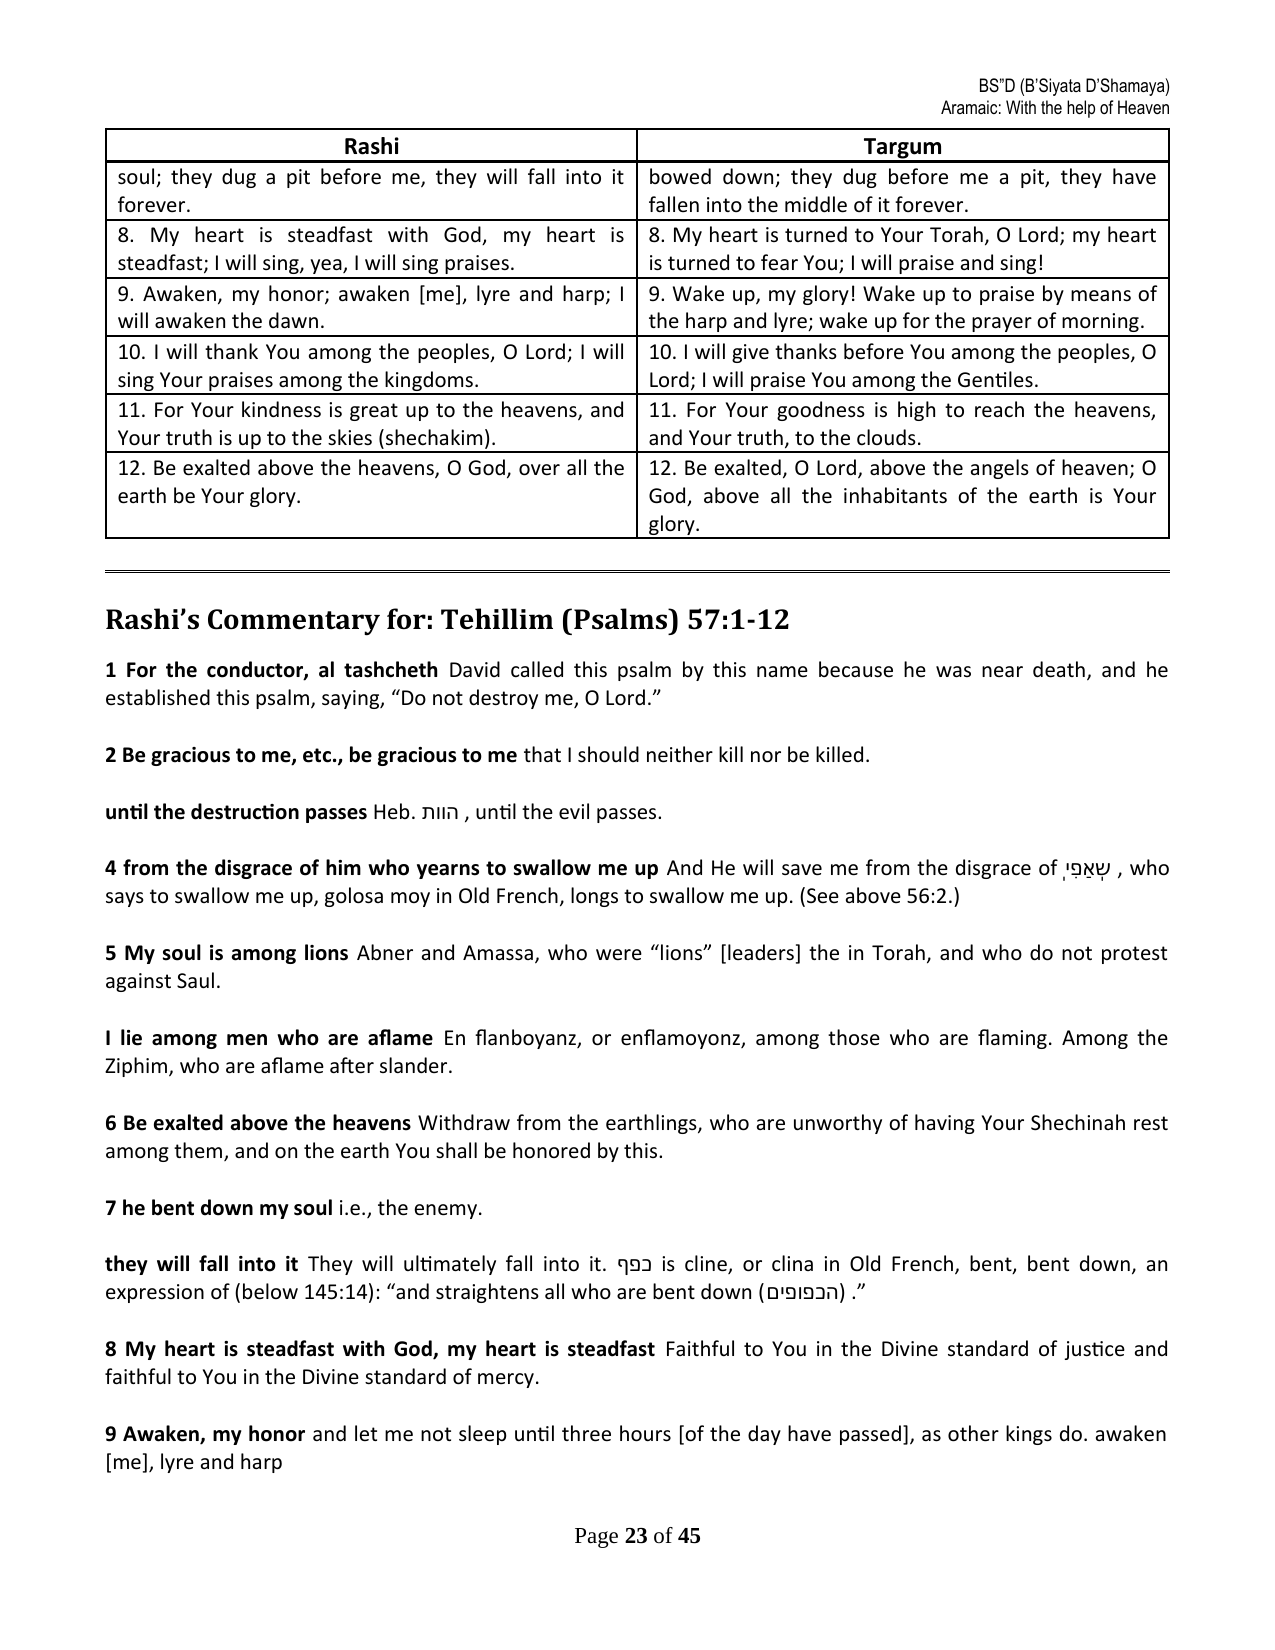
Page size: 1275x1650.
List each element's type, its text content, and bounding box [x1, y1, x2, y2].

table_cell 12. Be exalted above the heavens, O God, over all the earth be Your glory. [107, 453, 636, 537]
text 1 For the conductor, al tashcheth David called this psalm by this name because he was near death, and he established this psalm, saying, “Do not destroy me, O Lord.” [105, 655, 1170, 711]
text Rashi’s Commentary for: Tehillim (Psalms) 57:1-12 [105, 602, 1170, 636]
table_cell 9. Wake up, my glory! Wake up to praise by means of the harp and lyre; wake up for the prayer of morning. [638, 279, 1168, 335]
text 7 he bent down my soul i.e., the enemy. [105, 1193, 1170, 1221]
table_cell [638, 163, 1168, 218]
table_cell 11. For Your kindness is great up to the heavens, and Your truth is up to the skies (shechakim). [107, 395, 636, 451]
text 4 from the disgrace of him who yearns to swallow me up And He will save me from the disgrace of ֽשֽאַפִי , who says to swallow me up, golosa moy in Old French, longs to swallow me up. (See above 56:2.) [105, 853, 1170, 909]
text 8 My heart is steadfast with God, my heart is steadfast Faithful to You in the Divine standard of justice and faithful to You in the Divine standard of mercy. [105, 1334, 1170, 1390]
table_cell 10. I will thank You among the peoples, O Lord; I will sing Your praises among the kingdoms. [107, 337, 636, 393]
table_cell 8. My heart is turned to Your Torah, O Lord; my heart is turned to fear You; I will praise and sing! [638, 221, 1168, 277]
text 5 My soul is among lions Abner and Amassa, who were “lions” [leaders] the in Torah, and who do not protest against Saul. [105, 938, 1170, 994]
text 2 Be gracious to me, etc., be gracious to me that I should neither kill nor be killed. [105, 740, 1170, 768]
table_header Rashi [107, 130, 636, 160]
table_cell 11. For Your goodness is high to reach the heavens, and Your truth, to the clouds. [638, 395, 1168, 451]
text they will fall into it They will ultimately fall into it. כפף is cline, or clina in Old French, bent, bent down, an expression of (below 145:14): “and straightens all who are bent down (הכפופים) .” [105, 1249, 1170, 1306]
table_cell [107, 163, 636, 218]
text I lie among men who are aflame En flanboyanz, or enflamoyonz, among those who are flaming. Among the Ziphim, who are aflame after slander. [105, 1023, 1170, 1079]
table_cell 9. Awaken, my honor; awaken [me], lyre and harp; I will awaken the dawn. [107, 279, 636, 335]
table_cell 12. Be exalted, O Lord, above the angels of heaven; O God, above all the inhabitants of the earth is Your glory. [638, 453, 1168, 537]
table_header Targum [638, 130, 1168, 160]
table_cell 10. I will give thanks before You among the peoples, O Lord; I will praise You among the Gentiles. [638, 337, 1168, 393]
text 6 Be exalted above the heavens Withdraw from the earthlings, who are unworthy of having Your Shechinah rest among them, and on the earth You shall be honored by this. [105, 1108, 1170, 1164]
text until the destruction passes Heb. הוות , until the evil passes. [105, 797, 1170, 825]
text 9 Awaken, my honor and let me not sleep until three hours [of the day have passed], as other kings do. awaken [me], lyre and harp [105, 1419, 1170, 1475]
table_cell 8. My heart is steadfast with God, my heart is steadfast; I will sing, yea, I will sing praises. [107, 221, 636, 277]
